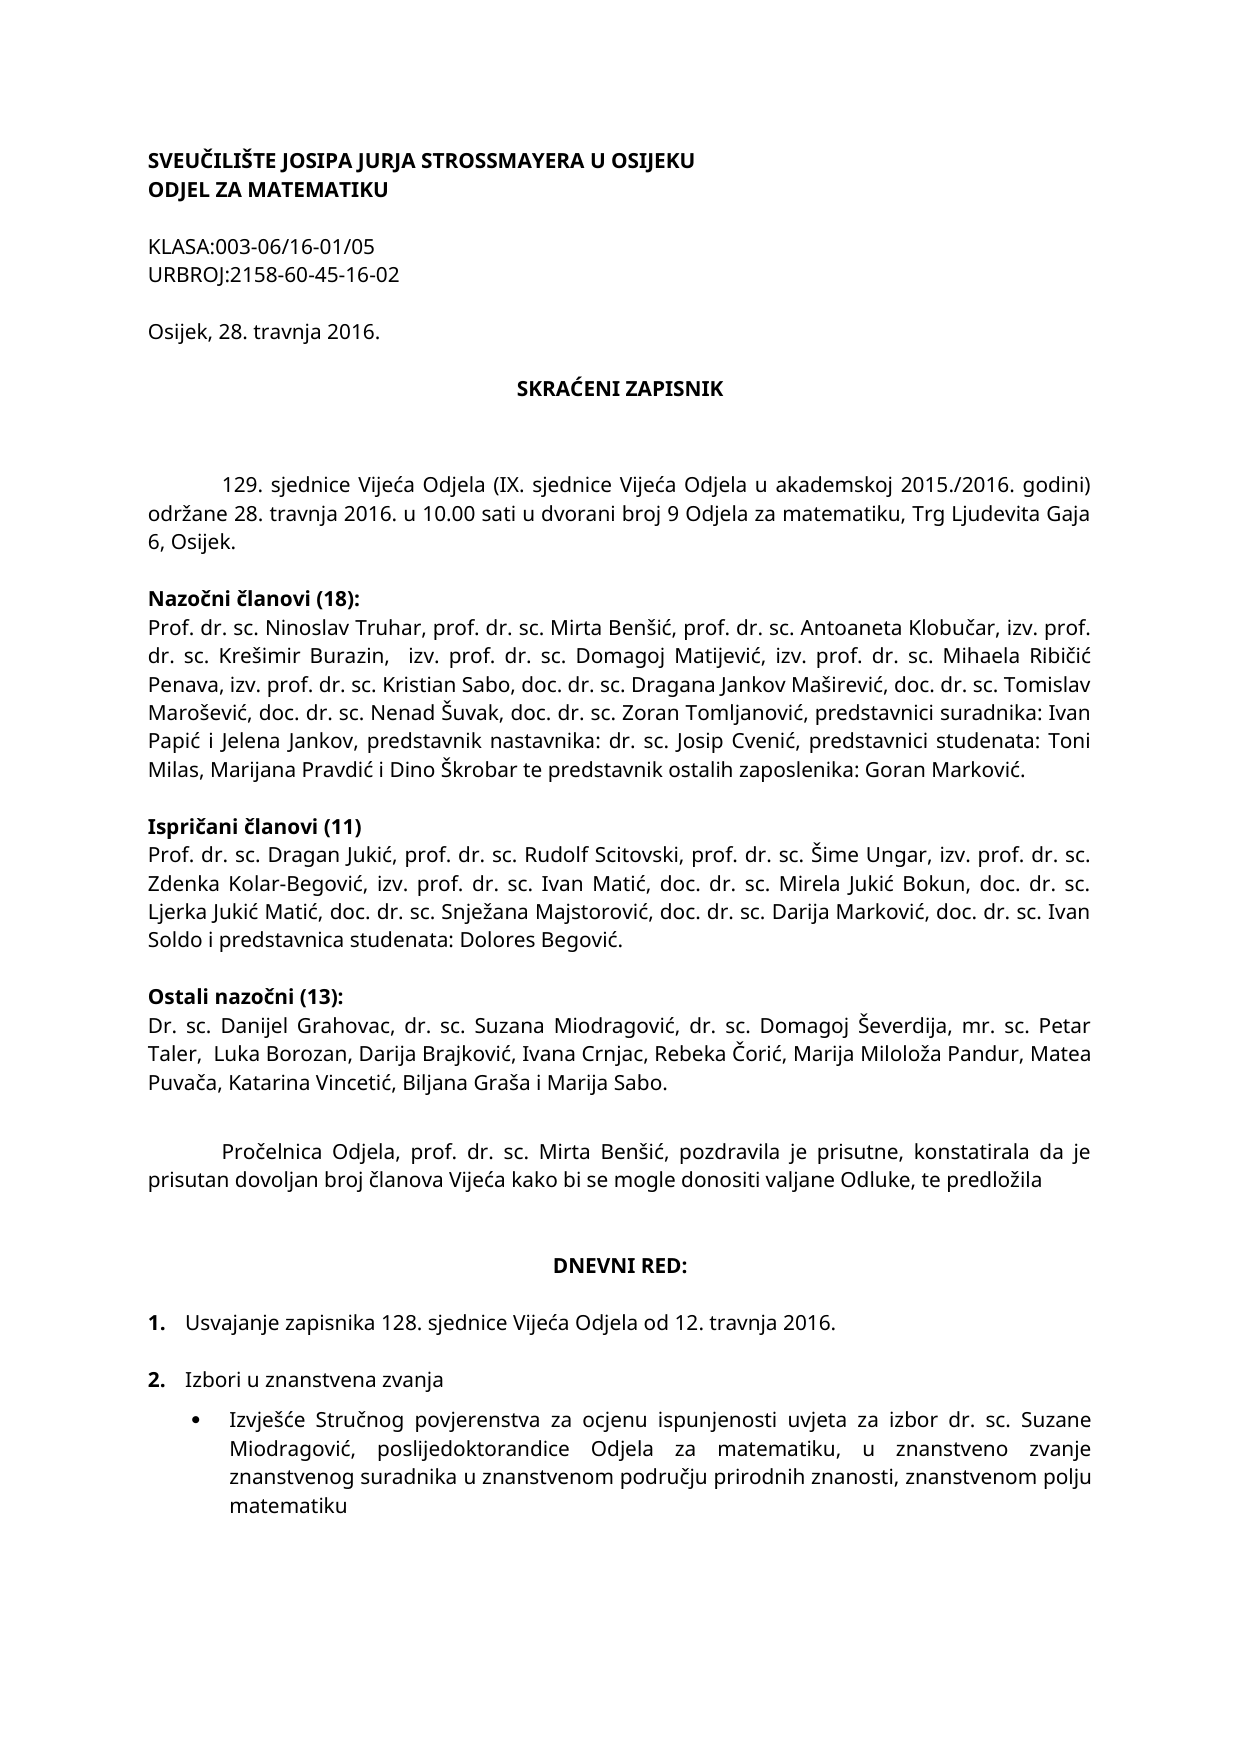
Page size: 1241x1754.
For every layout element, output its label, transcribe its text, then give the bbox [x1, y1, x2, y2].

text KLASA:003-06/16-01/05 [148, 232, 1092, 260]
text Pročelnica Odjela, prof. dr. sc. Mirta Benšić, pozdravila je prisutne, konstatirala da je prisutan dovoljan broj članova Vijeća kako bi se mogle donositi valjane Odluke, te predložila [148, 1137, 1092, 1194]
text Prof. dr. sc. Ninoslav Truhar, prof. dr. sc. Mirta Benšić, prof. dr. sc. Antoaneta Klobučar, izv. prof. dr. sc. Krešimir Burazin, izv. prof. dr. sc. Domagoj Matijević, izv. prof. dr. sc. Mihaela Ribičić Penava, izv. prof. dr. sc. Kristian Sabo, doc. dr. sc. Dragana Jankov Maširević, doc. dr. sc. Tomislav Marošević, doc. dr. sc. Nenad Šuvak, doc. dr. sc. Zoran Tomljanović, predstavnici suradnika: Ivan Papić i Jelena Jankov, predstavnik nastavnika: dr. sc. Josip Cvenić, predstavnici studenata: Toni Milas, Marijana Pravdić i Dino Škrobar te predstavnik ostalih zaposlenika: Goran Marković. [148, 613, 1092, 783]
text DNEVNI RED: [148, 1251, 1092, 1279]
list Izbori u znanstvena zvanja [148, 1365, 1092, 1393]
text ODJEL ZA MATEMATIKU [148, 175, 1092, 203]
list Usvajanje zapisnika 128. sjednice Vijeća Odjela od 12. travnja 2016. [148, 1308, 1092, 1336]
subtitle SKRAĆENI ZAPISNIK [148, 374, 1092, 402]
text Ispričani članovi (11) [148, 812, 1092, 840]
text SVEUČILIŠTE JOSIPA JURJA STROSSMAYERA U OSIJEKU [148, 147, 1092, 175]
list Izvješće Stručnog povjerenstva za ocjenu ispunjenosti uvjeta za izbor dr. sc. Suzane Miodragović, poslijedoktorandice Odjela za matematiku, u znanstveno zvanje znanstvenog suradnika u znanstvenom području prirodnih znanosti, znanstvenom polju matematiku [192, 1406, 1092, 1519]
text 129. sjednice Vijeća Odjela (IX. sjednice Vijeća Odjela u akademskoj 2015./2016. godini) održane 28. travnja 2016. u 10.00 sati u dvorani broj 9 Odjela za matematiku, Trg Ljudevita Gaja 6, Osijek. [148, 471, 1092, 556]
text Dr. sc. Danijel Grahovac, dr. sc. Suzana Miodragović, dr. sc. Domagoj Ševerdija, mr. sc. Petar Taler, Luka Borozan, Darija Brajković, Ivana Crnjac, Rebeka Čorić, Marija Miloloža Pandur, Matea Puvača, Katarina Vincetić, Biljana Graša i Marija Sabo. [148, 1011, 1092, 1096]
text Osijek, 28. travnja 2016. [148, 317, 1092, 346]
text Ostali nazočni (13): [148, 982, 1092, 1011]
text URBROJ:2158-60-45-16-02 [148, 260, 1092, 289]
text Nazočni članovi (18): [148, 584, 1092, 613]
text Prof. dr. sc. Dragan Jukić, prof. dr. sc. Rudolf Scitovski, prof. dr. sc. Šime Ungar, izv. prof. dr. sc. Zdenka Kolar-Begović, izv. prof. dr. sc. Ivan Matić, doc. dr. sc. Mirela Jukić Bokun, doc. dr. sc. Ljerka Jukić Matić, doc. dr. sc. Snježana Majstorović, doc. dr. sc. Darija Marković, doc. dr. sc. Ivan Soldo i predstavnica studenata: Dolores Begović. [148, 840, 1092, 954]
